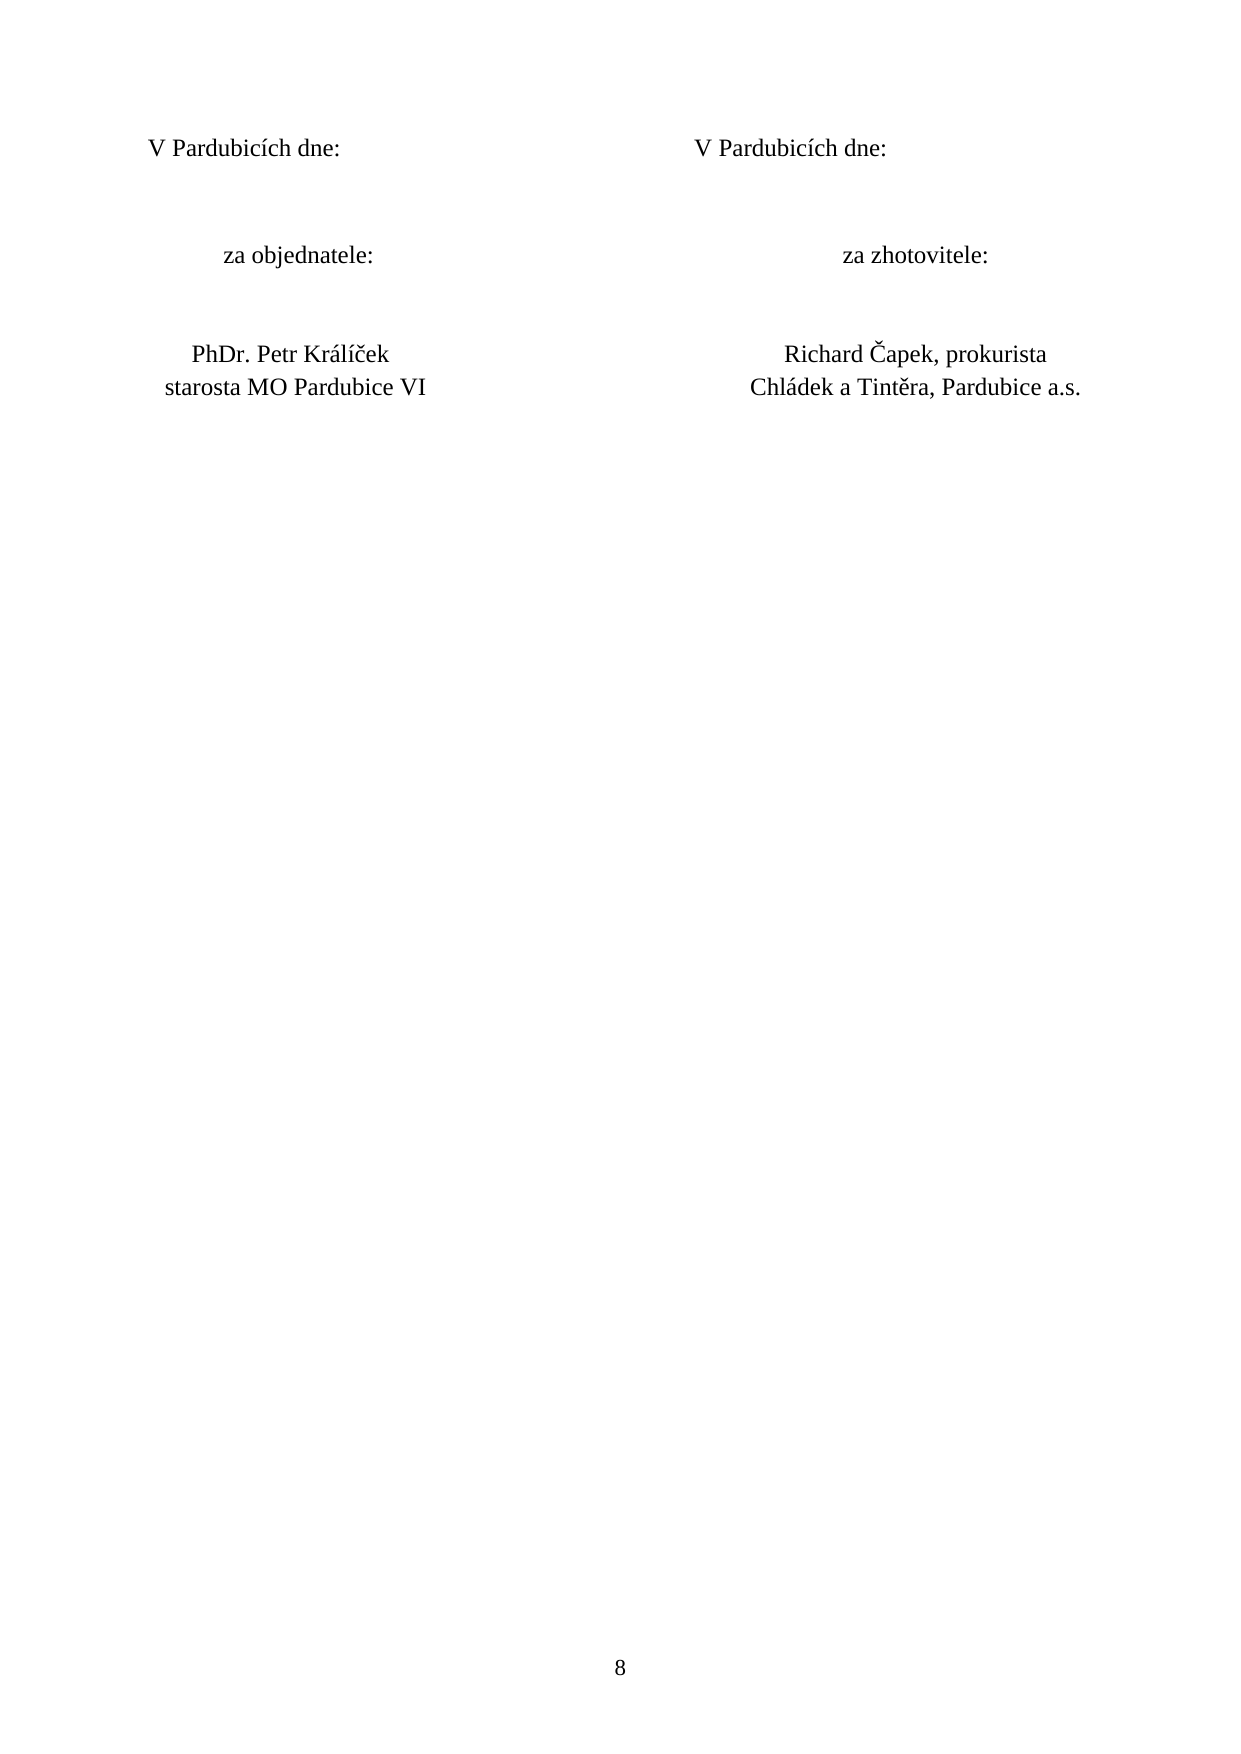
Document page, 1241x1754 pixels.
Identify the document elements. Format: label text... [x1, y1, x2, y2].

text za objednatele: za zhotovitele: [148, 240, 1093, 269]
text PhDr. Petr Králíček Richard Čapek, prokurista [148, 339, 1093, 368]
text starosta MO Pardubice VI Chládek a Tintěra, Pardubice a.s. [148, 372, 1093, 401]
list V Pardubicích dne: V Pardubicích dne: [148, 133, 1093, 162]
